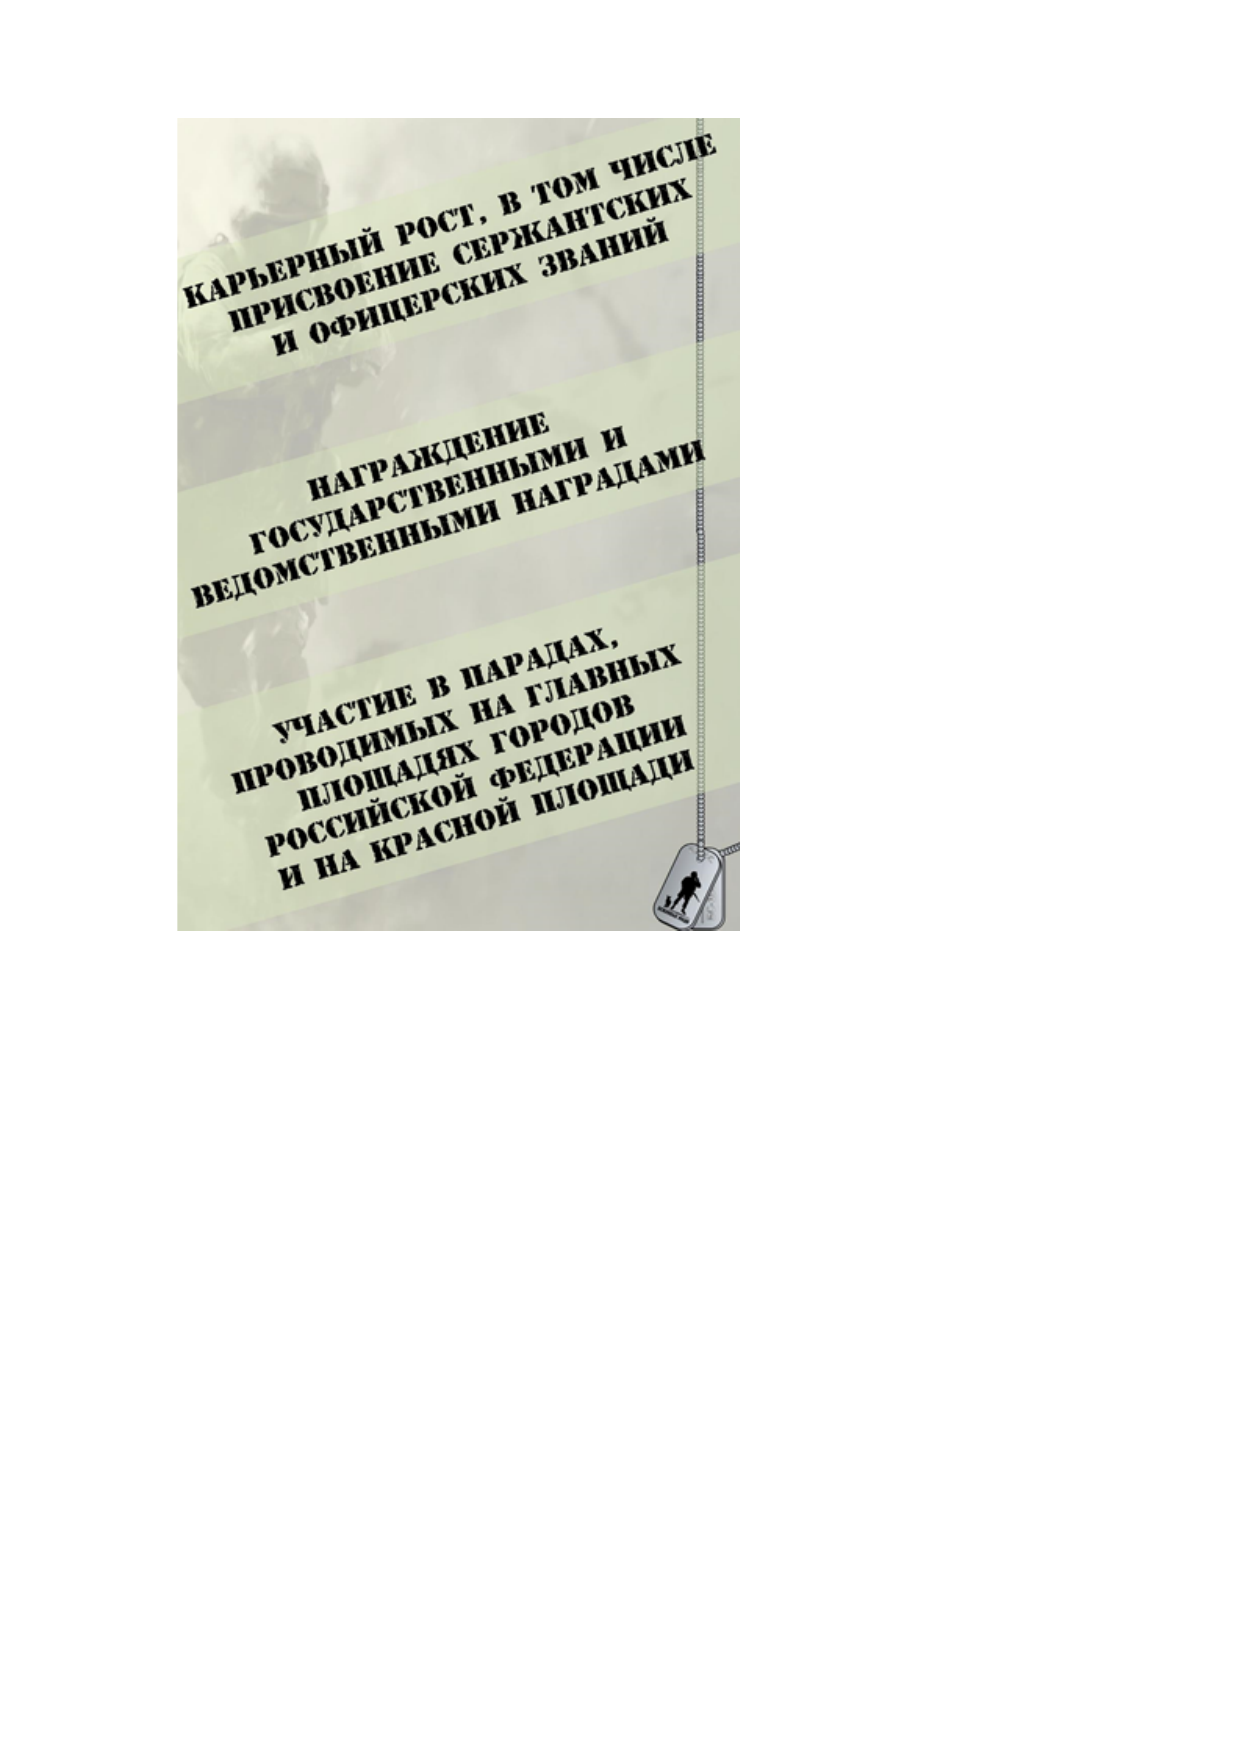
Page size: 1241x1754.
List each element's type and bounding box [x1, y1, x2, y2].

picture [177, 118, 740, 931]
